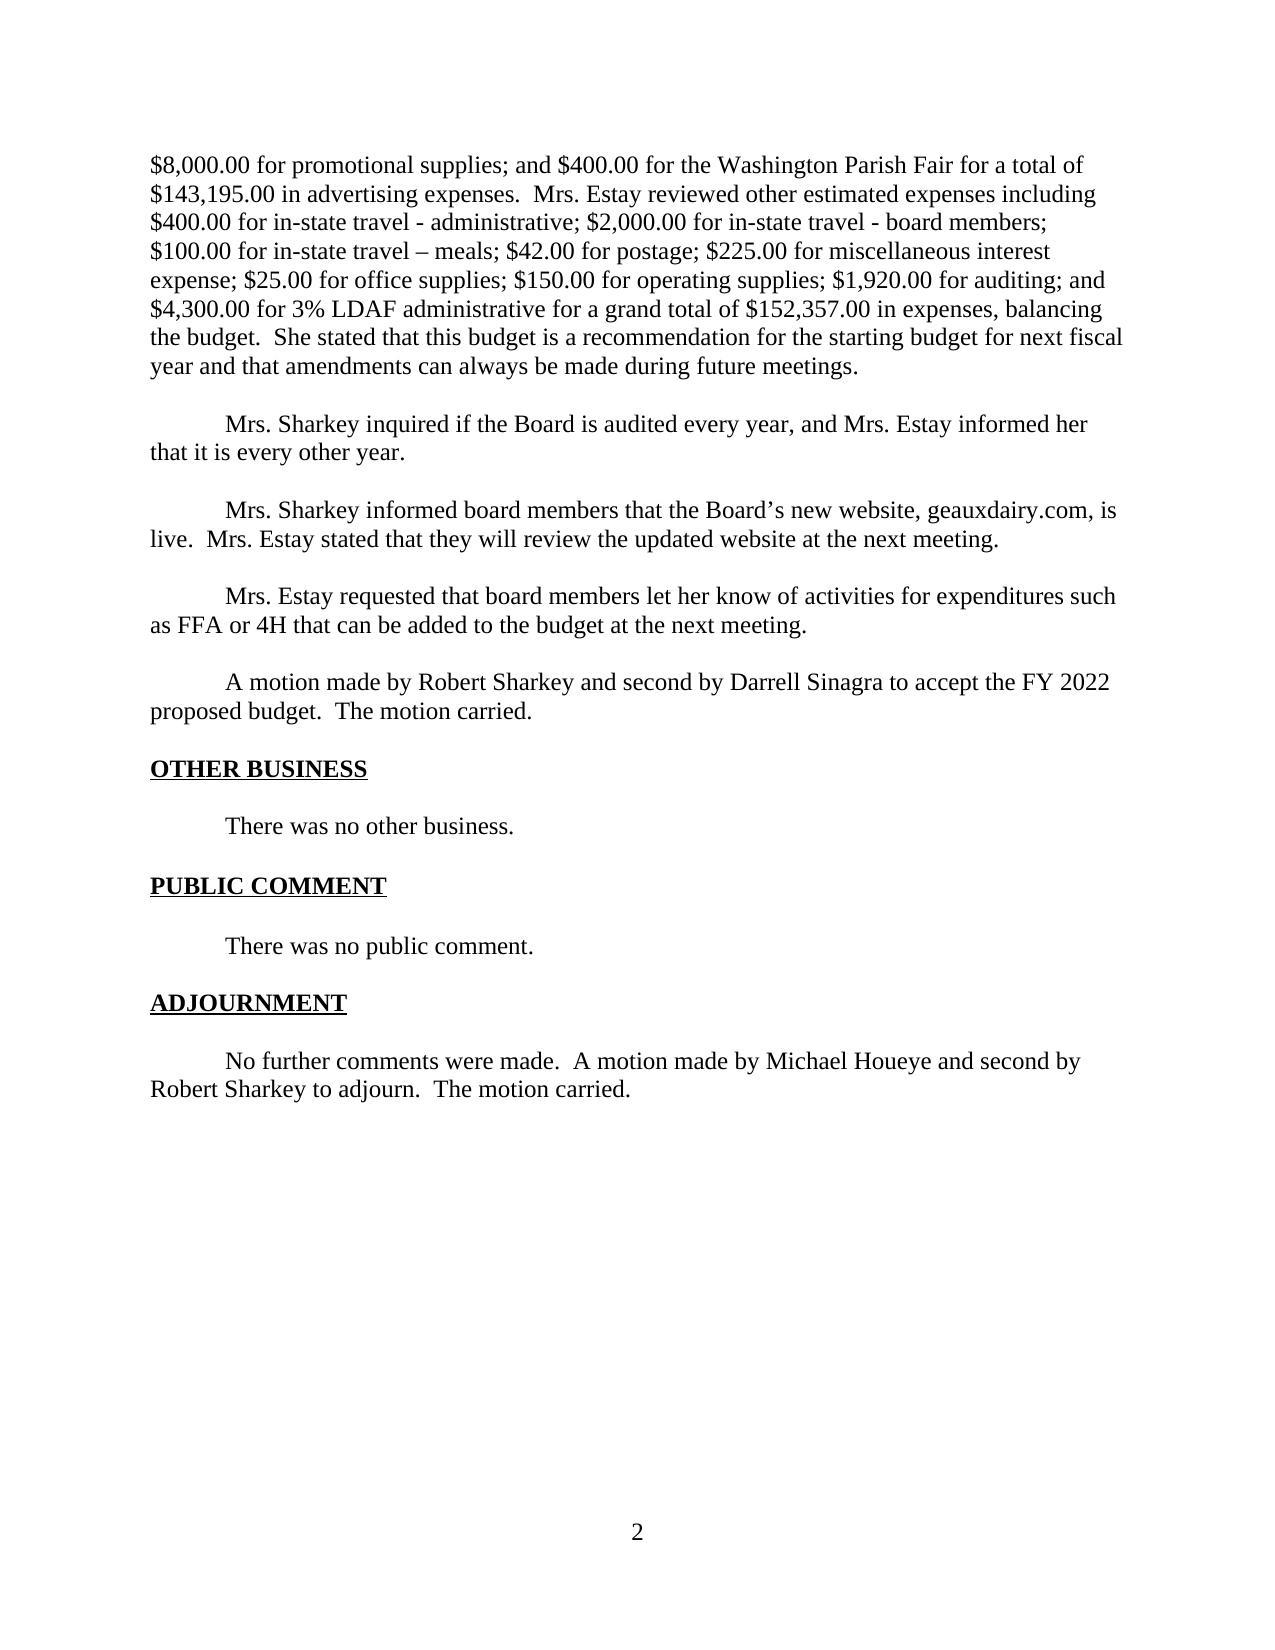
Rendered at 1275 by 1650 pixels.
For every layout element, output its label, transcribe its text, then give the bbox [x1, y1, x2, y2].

text A motion made by Robert Sharkey and second by Darrell Sinagra to accept the FY 2022 proposed budget. The motion carried. [150, 667, 1125, 725]
text No further comments were made. A motion made by Michael Houeye and second by Robert Sharkey to adjourn. The motion carried. [150, 1046, 1125, 1103]
text ADJOURNMENT [150, 988, 1125, 1017]
text PUBLIC COMMENT [150, 871, 1125, 900]
text OTHER BUSINESS [150, 754, 1125, 782]
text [150, 150, 1125, 380]
text Mrs. Sharkey informed board members that the Board’s new website, geauxdairy.com, is live. Mrs. Estay stated that they will review the updated website at the next meeting. [150, 495, 1125, 552]
text Mrs. Estay requested that board members let her know of activities for expenditures such as FFA or 4H that can be added to the budget at the next meeting. [150, 581, 1125, 639]
text There was no other business. [150, 811, 1125, 840]
text Mrs. Sharkey inquired if the Board is audited every year, and Mrs. Estay informed her that it is every other year. [150, 409, 1125, 466]
text There was no public comment. [150, 931, 1125, 959]
